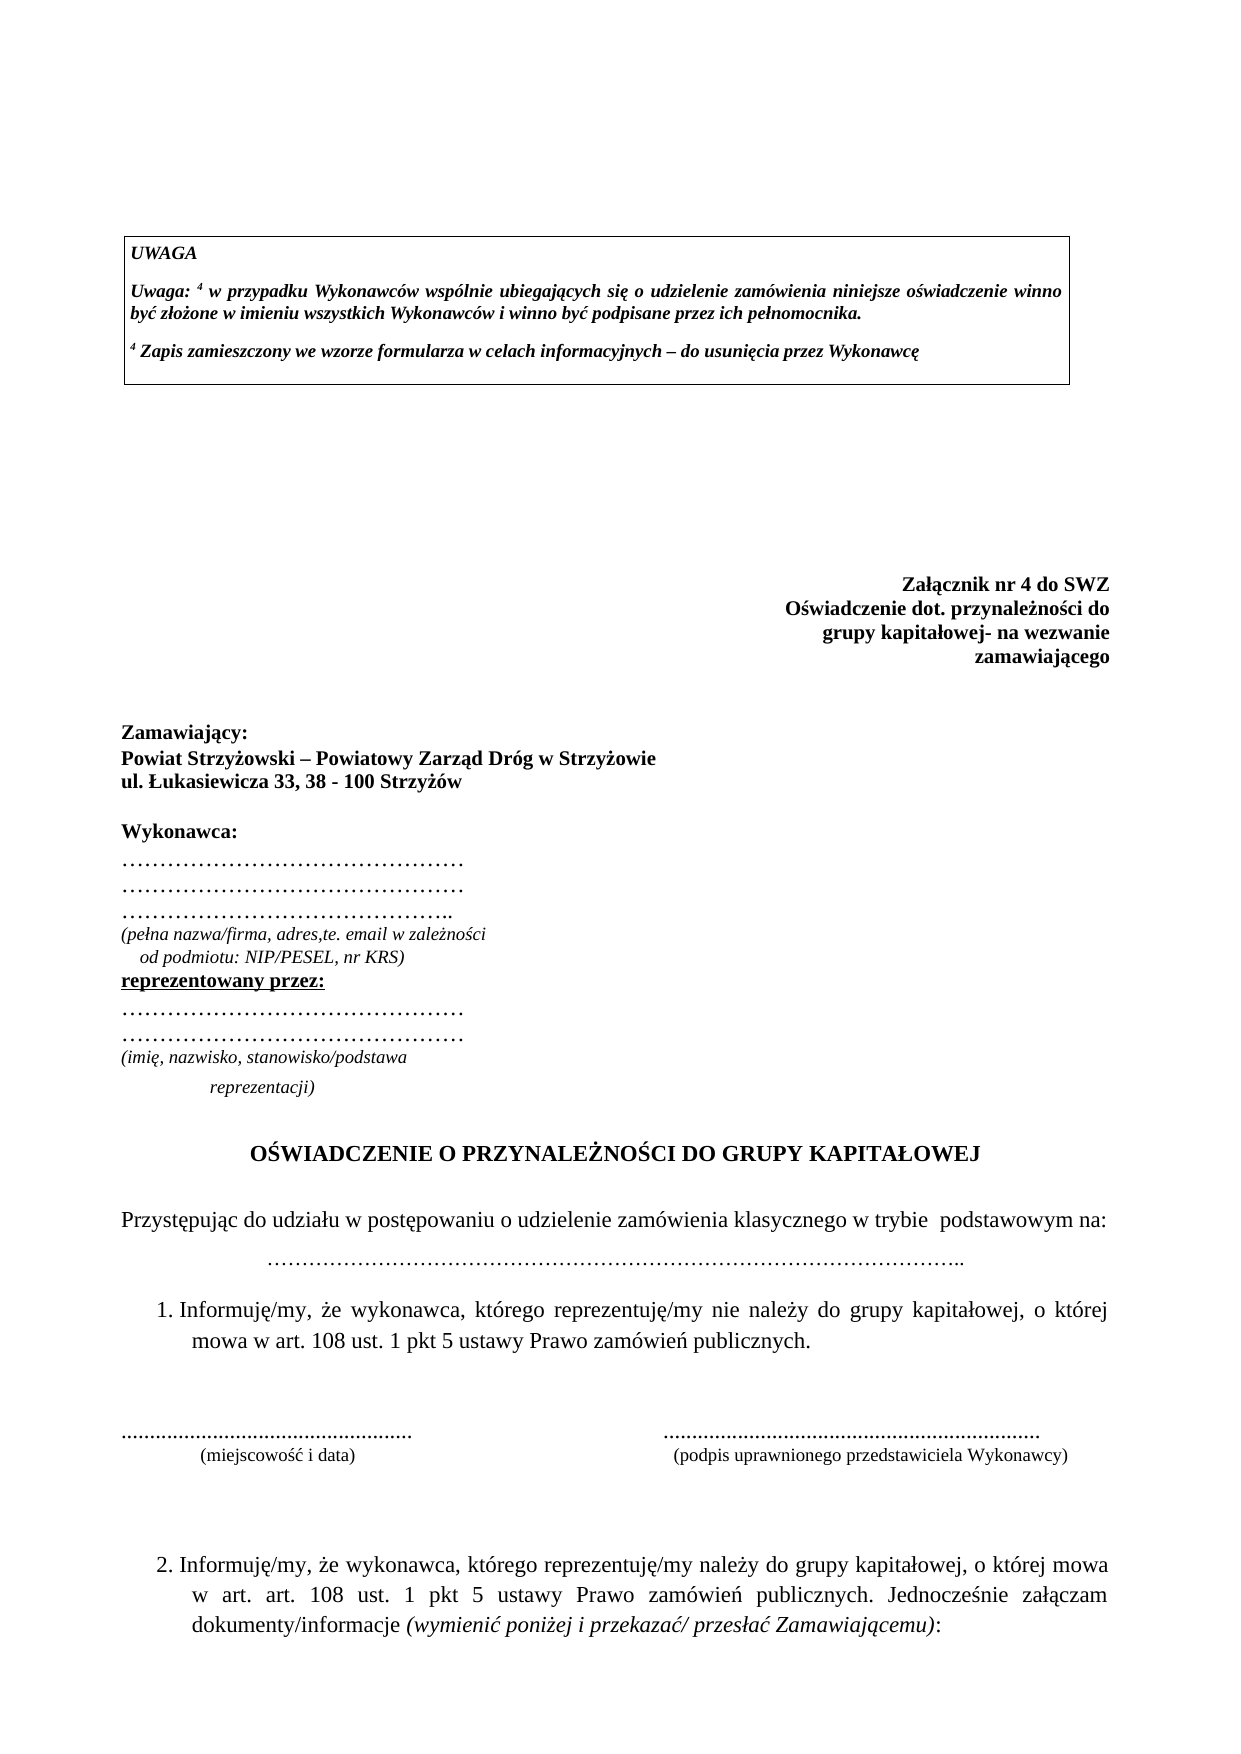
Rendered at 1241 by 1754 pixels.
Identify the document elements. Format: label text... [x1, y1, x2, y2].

text ……………………………………… [121, 845, 1110, 871]
text ……………………………………… [121, 994, 1110, 1020]
text OŚWIADCZENIE O PRZYNALEŻNOŚCI DO GRUPY KAPITAŁOWEJ [121, 1132, 1110, 1169]
list Informuję/my, że wykonawca, którego reprezentuję/my należy do grupy kapitałowej, o której mowa w art. art. 108 ust. 1 pkt 5 ustawy Prawo zamówień publicznych. Jednocześnie załączam dokumenty/informacje (wymienić poniżej i przekazać/ przesłać Zamawiającemu): [156, 1551, 1110, 1637]
text (imię, nazwisko, stanowisko/podstawa [121, 1046, 1110, 1068]
text Zamawiający: [121, 721, 1110, 744]
text Oświadczenie dot. przynależności do grupy kapitałowej- na wezwanie zamawiającego [771, 596, 1110, 668]
text (pełna nazwa/firma, adres,te. email w zależności [121, 923, 1110, 945]
text ……………………………………… [121, 871, 1110, 897]
text Powiat Strzyżowski – Powiatowy Zarząd Dróg w Strzyżowie [121, 747, 1110, 770]
text ul. Łukasiewicza 33, 38 - 100 Strzyżów [121, 770, 1110, 794]
text reprezentowany przez: [121, 968, 1110, 992]
text od podmiotu: NIP/PESEL, nr KRS) [121, 946, 1110, 967]
text ……………………………………… [121, 1020, 1110, 1046]
text (miejscowość i data) (podpis uprawnionego przedstawiciela Wykonawcy) [121, 1444, 1110, 1465]
table_header UWAGA Uwaga: 4 w przypadku Wykonawców wspólnie ubiegających się o udzielenie zamówienia niniejsze oświadczenie winno być złożone w imieniu wszystkich Wykonawców i winno być podpisane przez ich pełnomocnika. 4 Zapis zamieszczony we wzorze formularza w celach informacyjnych – do usunięcia przez Wykonawcę [125, 237, 1069, 384]
text Przystępując do udziału w postępowaniu o udzielenie zamówienia klasycznego w trybie podstawowym na: [121, 1207, 1110, 1233]
text …………………………………….. [121, 897, 1110, 923]
text ................................................... .................................................................. [121, 1417, 1110, 1444]
text Załącznik nr 4 do SWZ [771, 572, 1110, 596]
text reprezentacji) [121, 1076, 1110, 1098]
text ……………………………………………………………………………………….. [121, 1246, 1110, 1270]
list Informuję/my, że wykonawca, którego reprezentuję/my nie należy do grupy kapitałowej, o której mowa w art. 108 ust. 1 pkt 5 ustawy Prawo zamówień publicznych. [156, 1296, 1110, 1353]
text Wykonawca: [121, 820, 1110, 844]
